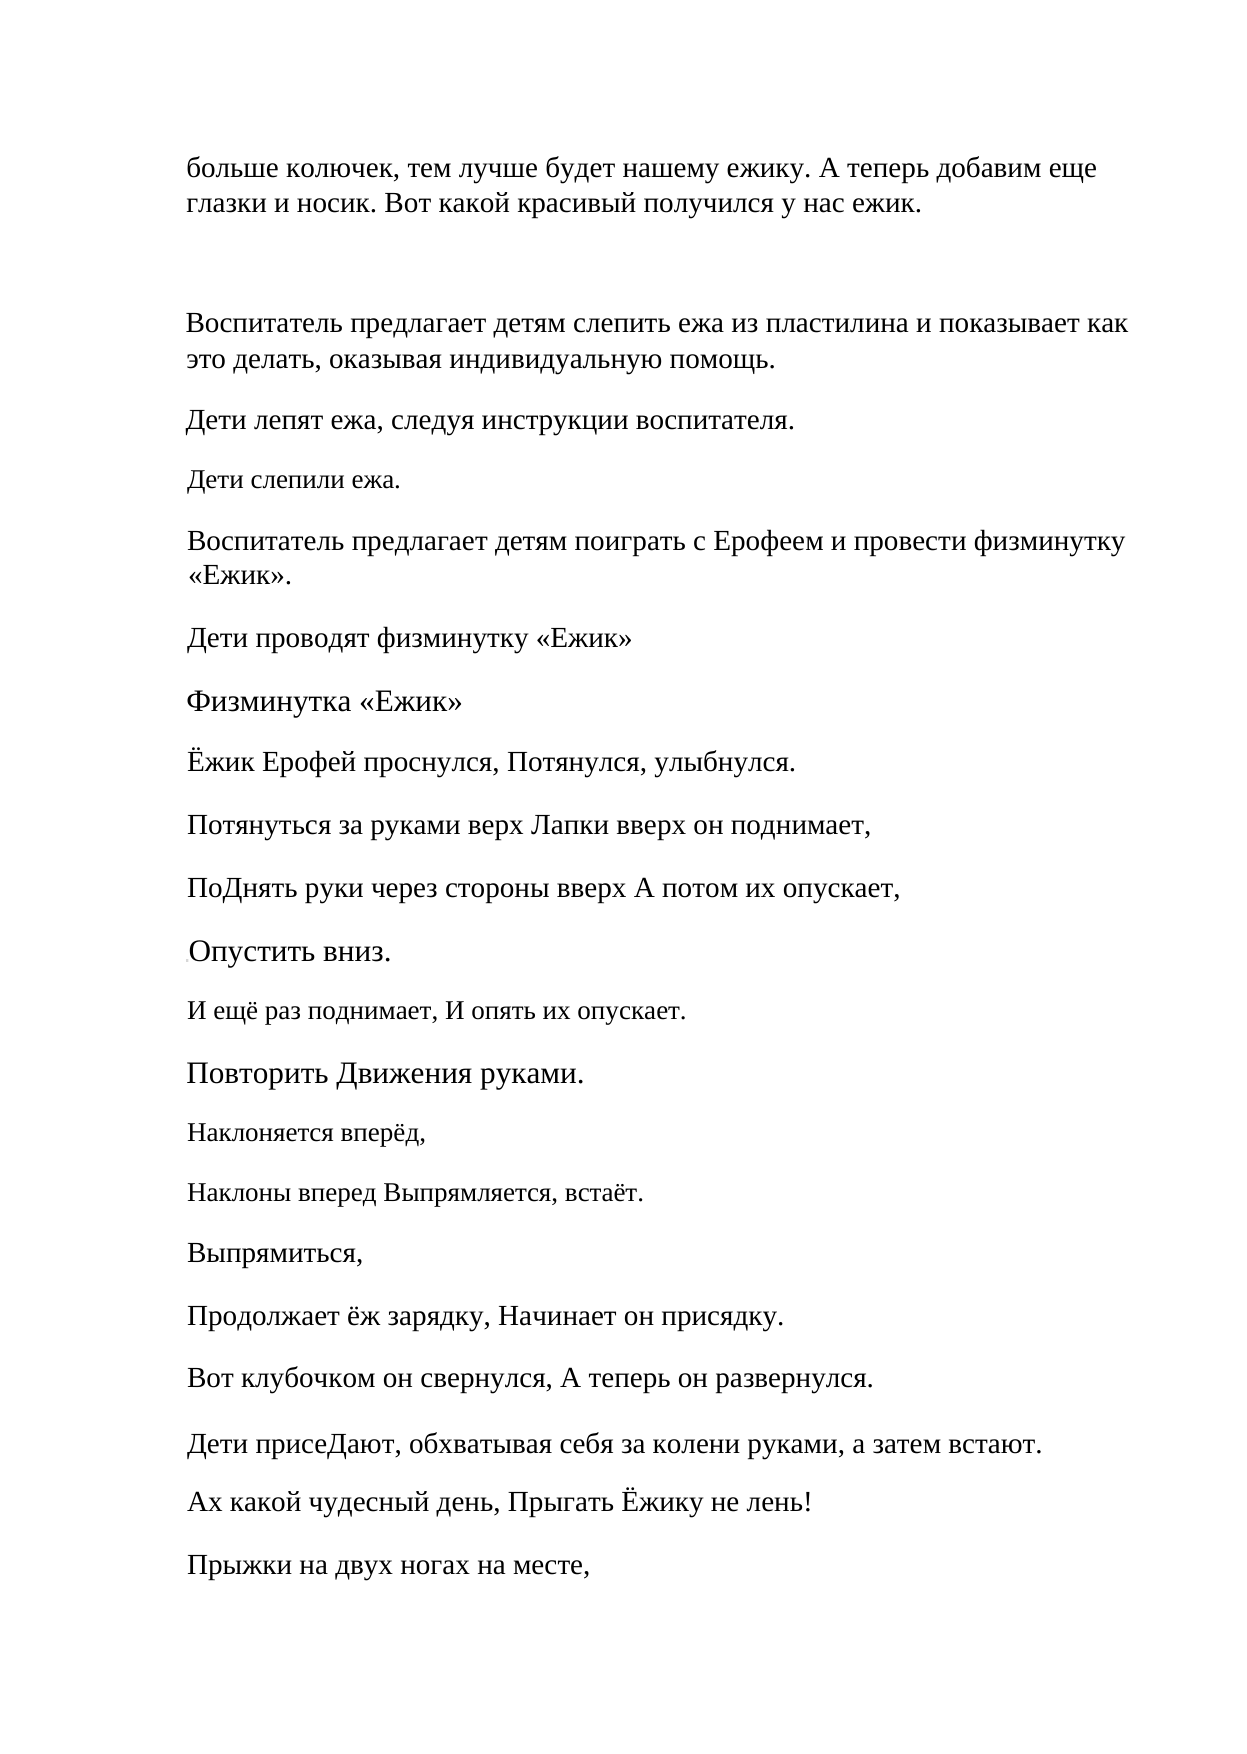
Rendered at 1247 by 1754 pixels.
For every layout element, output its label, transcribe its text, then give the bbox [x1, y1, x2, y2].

text Физминутка «Ежик» [186, 683, 1145, 718]
text Вот клубочком он свернулся, А теперь он развернулся. [187, 1361, 1145, 1394]
text Дети слепили ежа. [187, 463, 1145, 494]
text Потянуться за руками верх Лапки вверх он поднимает, [187, 807, 1145, 841]
text Воспитатель предлагает детям поиграть с Ерофеем и провести физминутку «Ежик». [187, 523, 1145, 591]
text Дети лепят ежа, следуя инструкции воспитателя. [185, 402, 1145, 436]
text Дети проводят физминутку «Ежик» [187, 620, 1145, 653]
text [185, 150, 1145, 219]
text Прыжки на двух ногах на месте, [187, 1547, 1145, 1581]
text Наклоны вперед Выпрямляется, встаёт. [187, 1176, 1145, 1207]
text Продолжает ёж зарядку, Начинает он присядку. [187, 1298, 1145, 1332]
text Выпрямиться, [187, 1235, 1145, 1269]
text Дети присеДают, обхватывая себя за колени руками, а затем встают. [187, 1426, 1145, 1459]
text Ёжик Ерофей проснулся, Потянулся, улыбнулся. [187, 744, 1145, 778]
text Воспитатель предлагает детям слепить ежа из пластилина и показывает как это делать, оказывая индивидуальную помощь. [185, 305, 1145, 374]
text Ах какой чудесный день, Прыгать Ёжику не лень! [187, 1484, 1145, 1518]
text И ещё раз поднимает, И опять их опускает. [187, 994, 1145, 1025]
text Повторить Движения руками. [186, 1054, 1145, 1090]
text ПоДнять руки через стороны вверх А потом их опускает, [187, 870, 1145, 903]
text Наклоняется вперёд, [187, 1116, 1145, 1147]
text Опустить вниз. [186, 932, 1145, 968]
